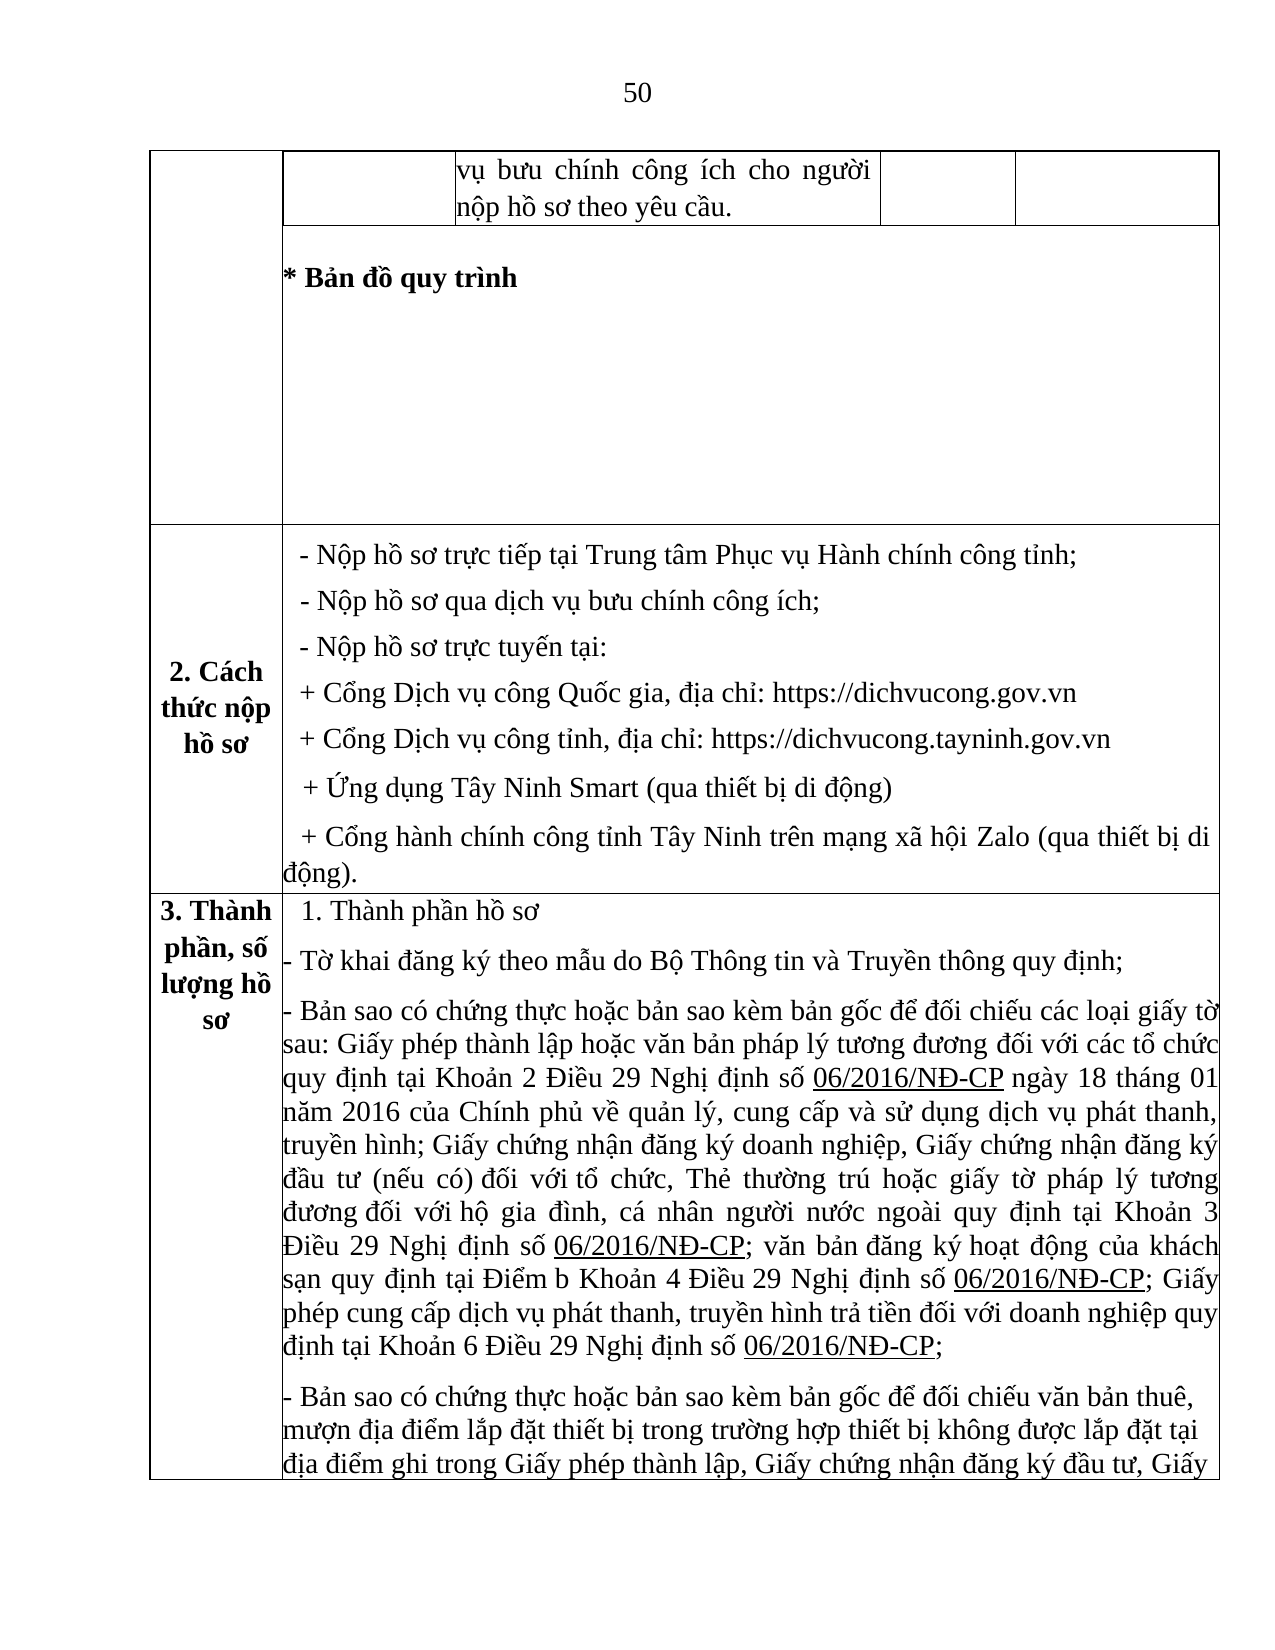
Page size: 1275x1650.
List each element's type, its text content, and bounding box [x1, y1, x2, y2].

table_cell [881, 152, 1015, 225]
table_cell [151, 151, 282, 524]
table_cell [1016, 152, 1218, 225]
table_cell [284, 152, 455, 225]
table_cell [456, 152, 880, 225]
table_cell - Nộp hồ sơ trực tiếp tại Trung tâm Phục vụ Hành chính công tỉnh; - Nộp hồ sơ qua dịch vụ bưu chính công ích; - Nộp hồ sơ trực tuyến tại: + Cổng Dịch vụ công Quốc gia, địa chỉ: https://dichvucong.gov.vn + Cổng Dịch vụ công tỉnh, địa chỉ: https://dichvucong.tayninh.gov.vn + Ứng dụng Tây Ninh Smart (qua thiết bị di động) + Cổng hành chính công tỉnh Tây Ninh trên mạng xã hội Zalo (qua thiết bị di động). [283, 525, 1219, 892]
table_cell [151, 894, 282, 1479]
table_cell 2. Cách thức nộp hồ sơ [151, 525, 282, 892]
